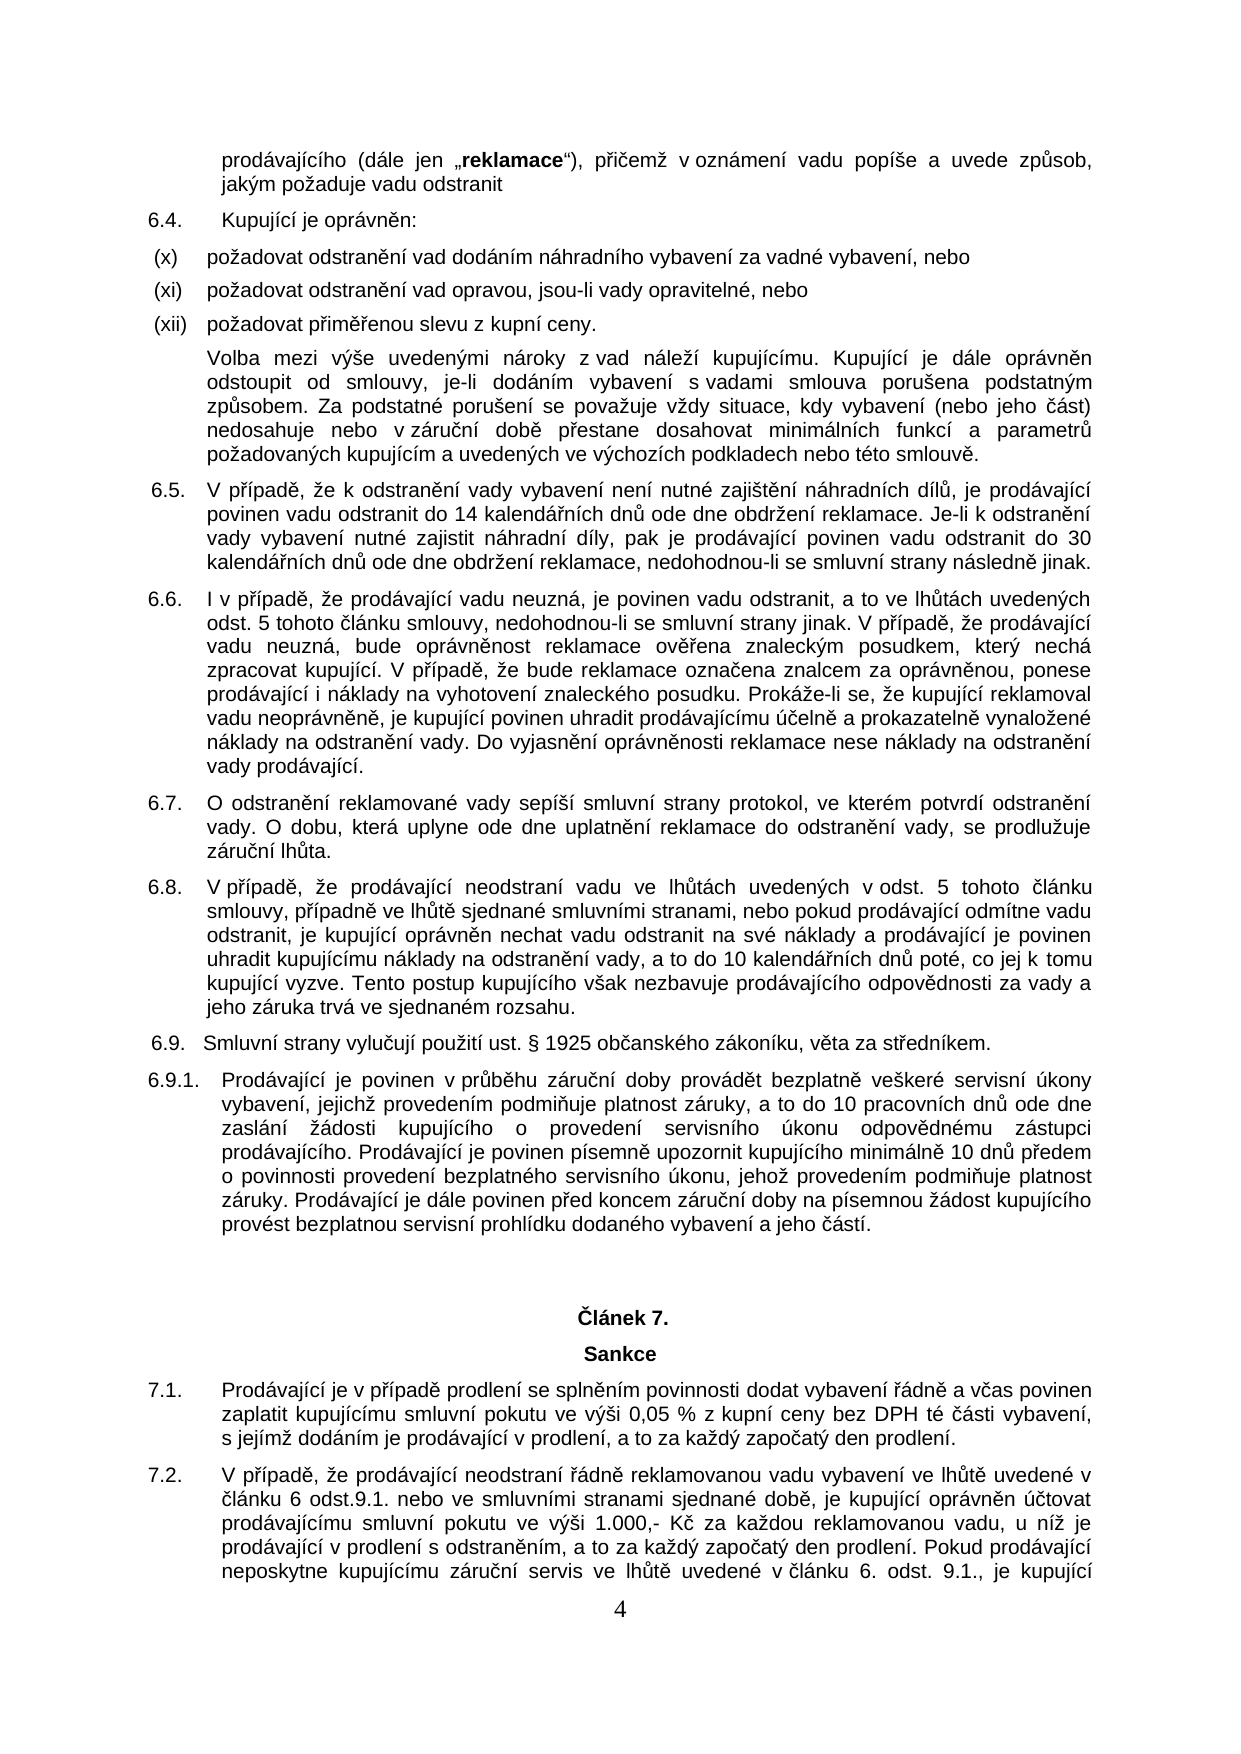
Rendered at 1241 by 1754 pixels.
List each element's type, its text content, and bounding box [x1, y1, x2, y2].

subtitle 6.6. I v případě, že prodávající vadu neuzná, je povinen vadu odstranit, a to ve lhůtách uvedených odst. 5 tohoto článku smlouvy, nedohodnou-li se smluvní strany jinak. V případě, že prodávající vadu neuzná, bude oprávněnost reklamace ověřena znaleckým posudkem, který nechá zpracovat kupující. V případě, že bude reklamace označena znalcem za oprávněnou, ponese prodávající i náklady na vyhotovení znaleckého posudku. Prokáže-li se, že kupující reklamoval vadu neoprávněně, je kupující povinen uhradit prodávajícímu účelně a prokazatelně vynaložené náklady na odstranění vady. Do vyjasnění oprávněnosti reklamace nese náklady na odstranění vady prodávající. [148, 586, 1093, 778]
subtitle 6.4. Kupující je oprávněn: [110, 208, 1093, 232]
list požadovat přiměřenou slevu z kupní ceny. [153, 312, 1093, 336]
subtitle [148, 1463, 1093, 1582]
list požadovat odstranění vad opravou, jsou-li vady opravitelné, nebo [153, 278, 1093, 302]
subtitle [148, 148, 1093, 196]
subtitle 6.7. O odstranění reklamované vady sepíší smluvní strany protokol, ve kterém potvrdí odstranění vady. O dobu, která uplyne ode dne uplatnění reklamace do odstranění vady, se prodlužuje záruční lhůta. [148, 791, 1093, 862]
text Sankce [148, 1342, 1093, 1366]
subtitle 7.1. Prodávající je v případě prodlení se splněním povinnosti dodat vybavení řádně a včas povinen zaplatit kupujícímu smluvní pokutu ve výši 0,05 % z kupní ceny bez DPH té části vybavení, s jejímž dodáním je prodávající v prodlení, a to za každý započatý den prodlení. [148, 1378, 1093, 1450]
subtitle 6.9.1. Prodávající je povinen v průběhu záruční doby provádět bezplatně veškeré servisní úkony vybavení, jejichž provedením podmiňuje platnost záruky, a to do 10 pracovních dnů ode dne zaslání žádosti kupujícího o provedení servisního úkonu odpovědnému zástupci prodávajícího. Prodávající je povinen písemně upozornit kupujícího minimálně 10 dnů předem o povinnosti provedení bezplatného servisního úkonu, jehož provedením podmiňuje platnost záruky. Prodávající je dále povinen před koncem záruční doby na písemnou žádost kupujícího provést bezplatnou servisní prohlídku dodaného vybavení a jeho částí. [148, 1068, 1093, 1235]
subtitle 6.8. V případě, že prodávající neodstraní vadu ve lhůtách uvedených v odst. 5 tohoto článku smlouvy, případně ve lhůtě sjednané smluvními stranami, nebo pokud prodávající odmítne vadu odstranit, je kupující oprávněn nechat vadu odstranit na své náklady a prodávající je povinen uhradit kupujícímu náklady na odstranění vady, a to do 10 kalendářních dnů poté, co jej k tomu kupující vyzve. Tento postup kupujícího však nezbavuje prodávajícího odpovědnosti za vady a jeho záruka trvá ve sjednaném rozsahu. [148, 875, 1093, 1019]
subtitle Volba mezi výše uvedenými nároky z vad náleží kupujícímu. Kupující je dále oprávněn odstoupit od smlouvy, je-li dodáním vybavení s vadami smlouva porušena podstatným způsobem. Za podstatné porušení se považuje vždy situace, kdy vybavení (nebo jeho část) nedosahuje nebo v záruční době přestane dosahovat minimálních funkcí a parametrů požadovaných kupujícím a uvedených ve výchozích podkladech nebo této smlouvě. [207, 346, 1093, 466]
subtitle 6.5. V případě, že k odstranění vady vybavení není nutné zajištění náhradních dílů, je prodávající povinen vadu odstranit do 14 kalendářních dnů ode dne obdržení reklamace. Je-li k odstranění vady vybavení nutné zajistit náhradní díly, pak je prodávající povinen vadu odstranit do 30 kalendářních dnů ode dne obdržení reklamace, nedohodnou-li se smluvní strany následně jinak. [151, 478, 1093, 574]
text Článek 7. [148, 1305, 1093, 1329]
subtitle 6.9. Smluvní strany vylučují použití ust. § 1925 občanského zákoníku, věta za středníkem. [151, 1031, 1093, 1055]
list požadovat odstranění vad dodáním náhradního vybavení za vadné vybavení, nebo [153, 244, 1093, 268]
